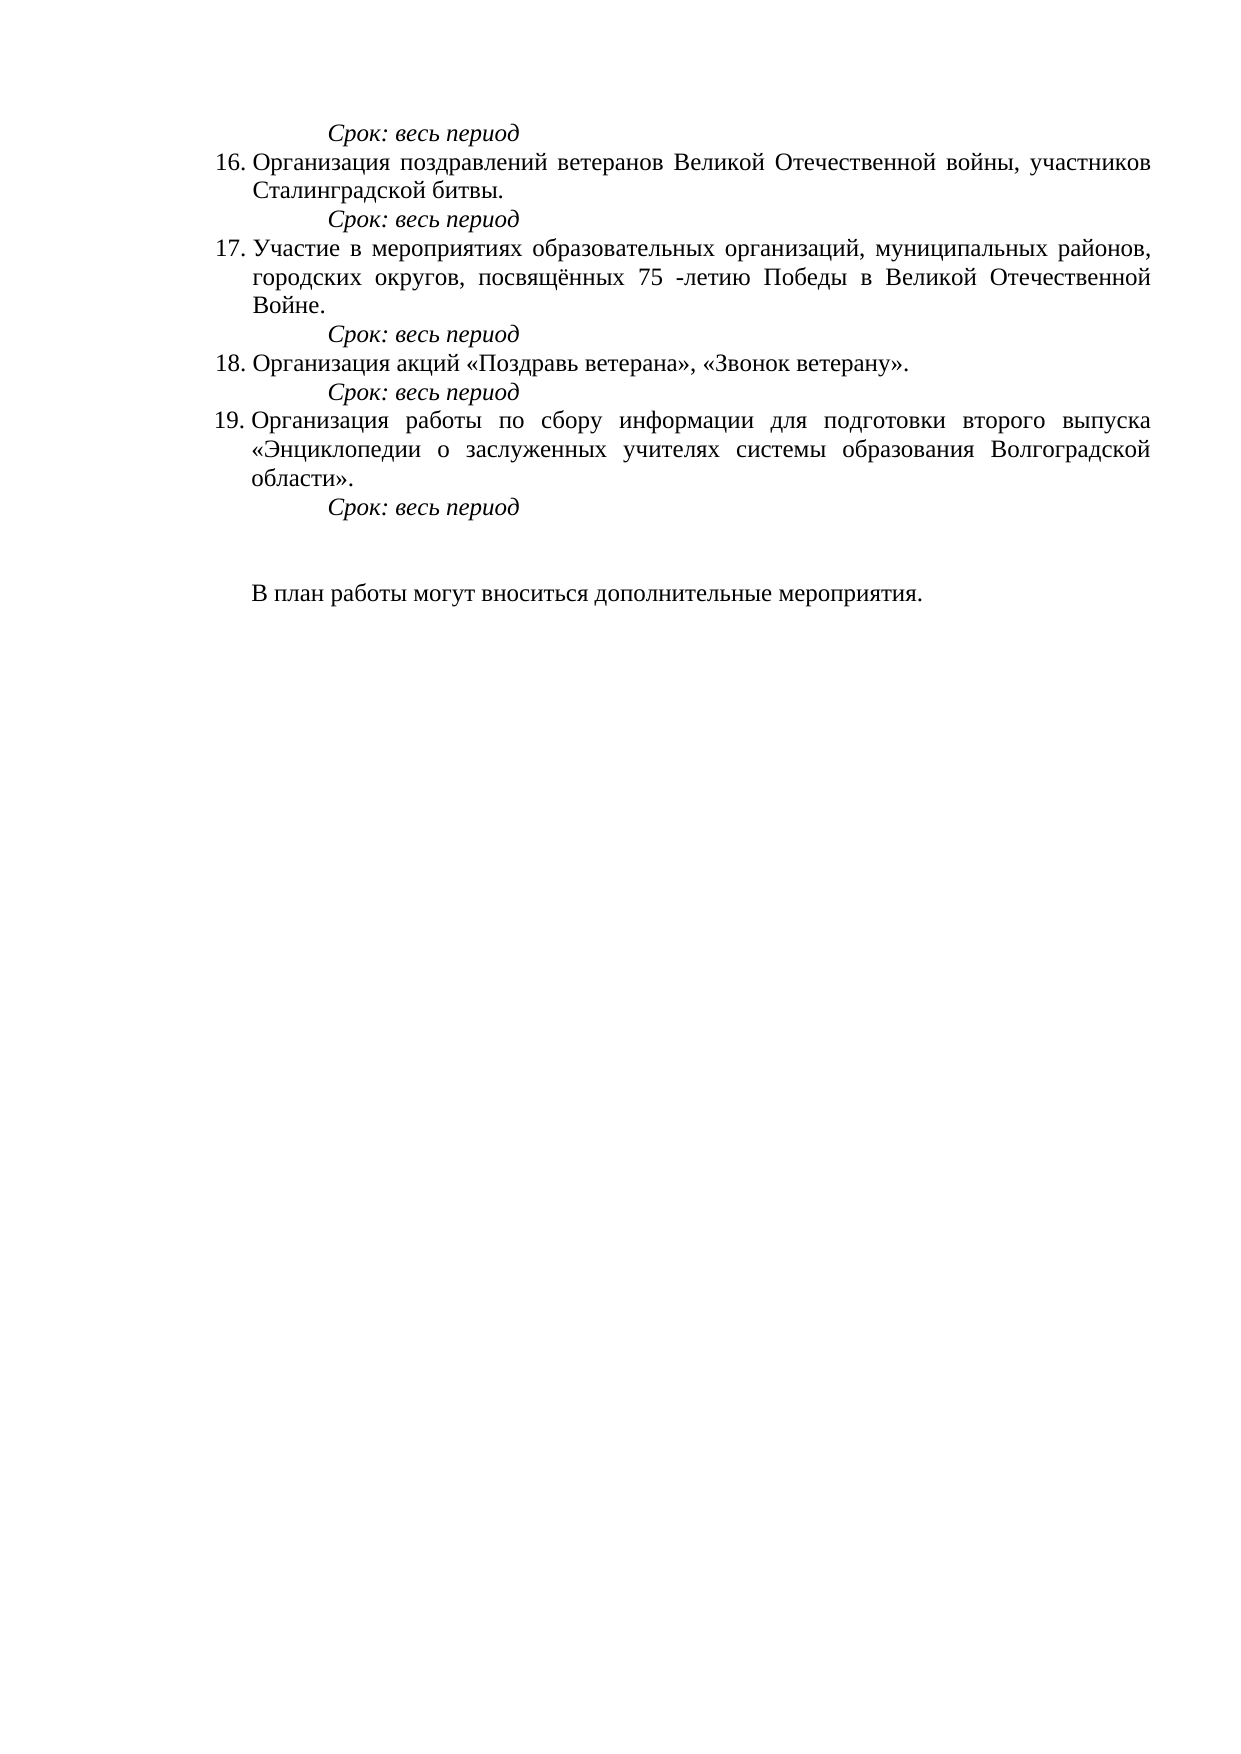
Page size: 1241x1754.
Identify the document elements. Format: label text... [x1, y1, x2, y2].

list Участие в мероприятиях образовательных организаций, муниципальных районов, городских округов, посвящённых 75 -летию Победы в Великой Отечественной Войне. [215, 233, 1152, 319]
list Организация поздравлений ветеранов Великой Отечественной войны, участников Сталинградской битвы. [215, 147, 1152, 204]
list Срок: весь период [327, 118, 1152, 147]
list Организация акций «Поздравь ветерана», «Звонок ветерану». [215, 348, 1152, 377]
text В план работы могут вноситься дополнительные мероприятия. [177, 578, 1152, 607]
list Срок: весь период [327, 204, 1152, 233]
list Срок: весь период [327, 492, 1152, 521]
list Срок: весь период [327, 377, 1152, 406]
list Организация работы по сбору информации для подготовки второго выпуска «Энциклопедии о заслуженных учителях системы образования Волгоградской области». [213, 406, 1152, 492]
list Срок: весь период [327, 319, 1152, 348]
